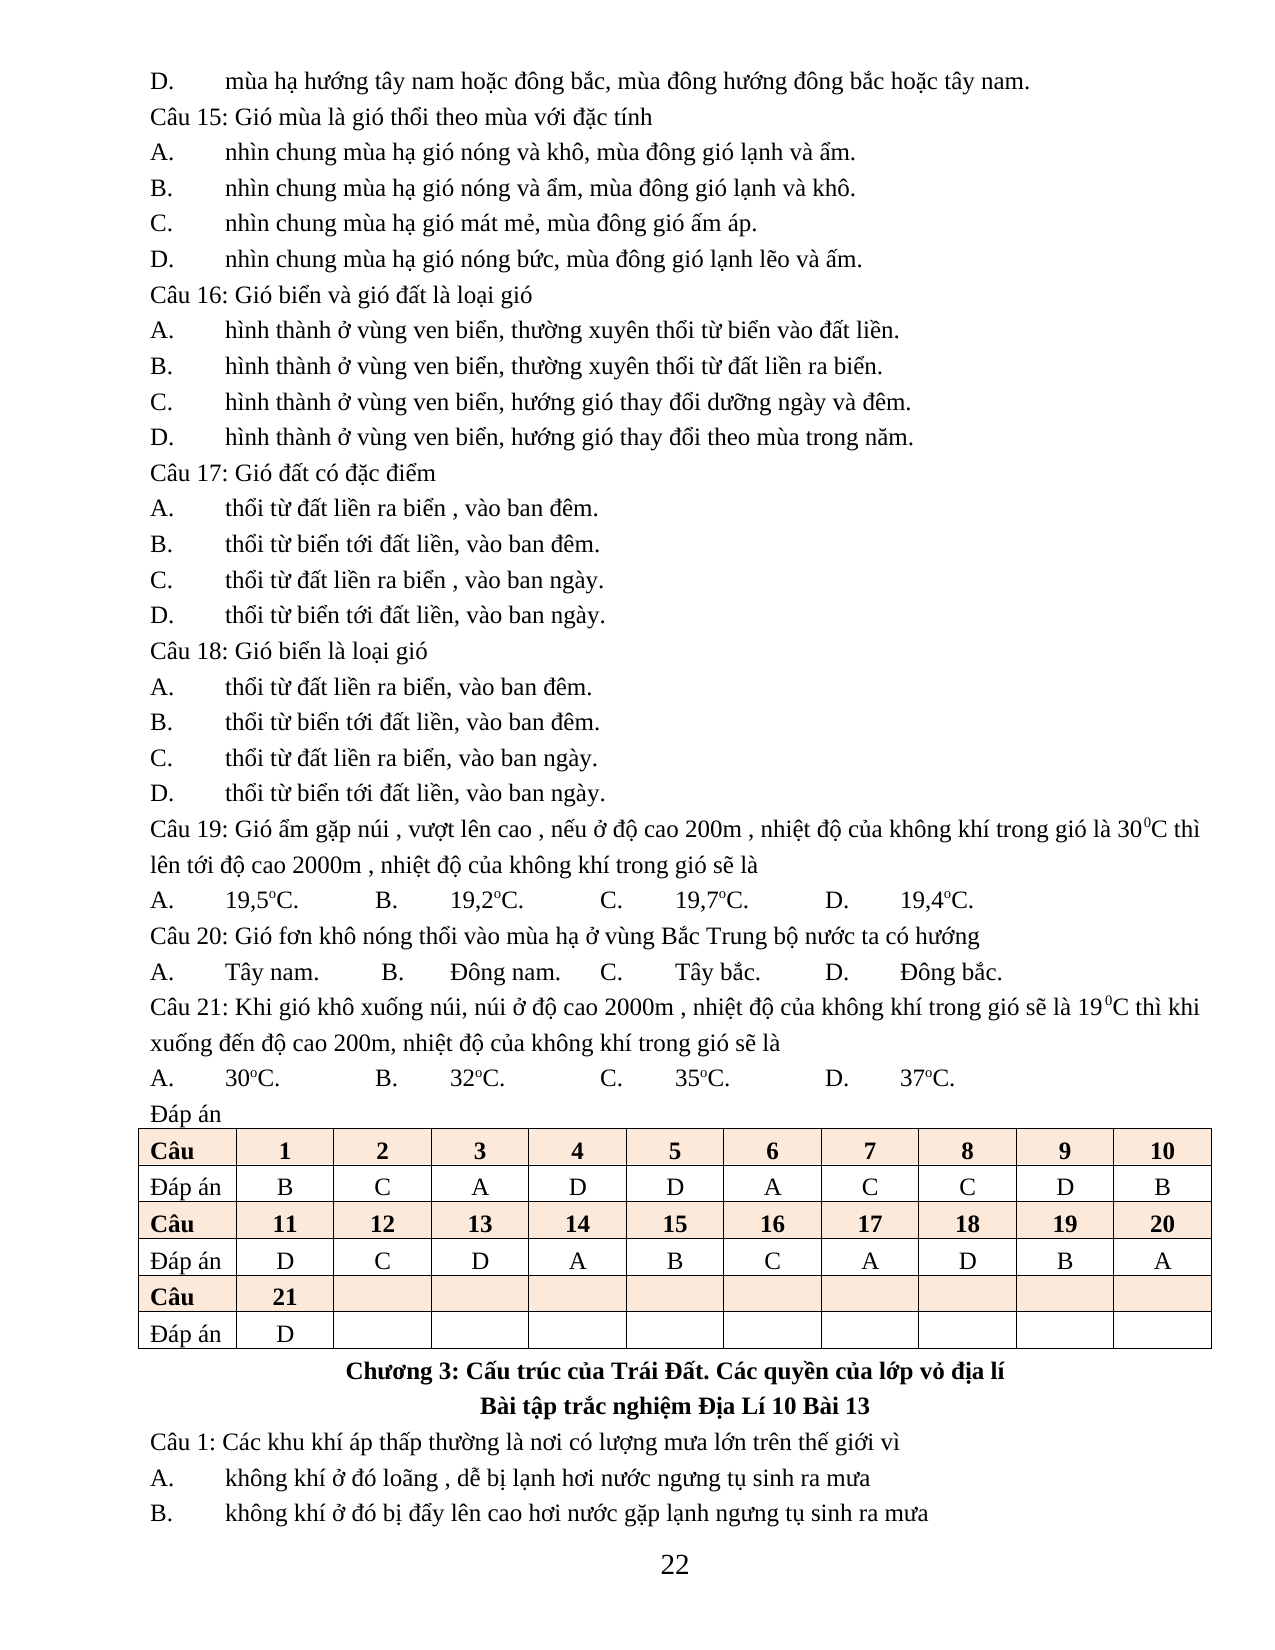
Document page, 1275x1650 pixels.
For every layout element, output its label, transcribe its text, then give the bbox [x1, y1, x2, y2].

text C. thổi từ đất liền ra biển, vào ban ngày. [150, 736, 1200, 772]
text D. hình thành ở vùng ven biển, hướng gió thay đổi theo mùa trong năm. [150, 415, 1200, 451]
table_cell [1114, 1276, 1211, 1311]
text A. hình thành ở vùng ven biển, thường xuyên thổi từ biển vào đất liền. [150, 308, 1200, 344]
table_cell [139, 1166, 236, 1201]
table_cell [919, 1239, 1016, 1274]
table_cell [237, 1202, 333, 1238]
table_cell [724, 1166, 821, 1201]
text Bài tập trắc nghiệm Địa Lí 10 Bài 13 [150, 1384, 1200, 1420]
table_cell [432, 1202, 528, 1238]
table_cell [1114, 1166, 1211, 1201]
text Câu 18: Gió biển là loại gió [150, 629, 1200, 665]
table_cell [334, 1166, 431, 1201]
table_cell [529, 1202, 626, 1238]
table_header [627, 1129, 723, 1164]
text A. 30oC. B. 32oC. C. 35oC. D. 37oC. [150, 1057, 1200, 1092]
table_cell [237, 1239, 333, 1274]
text C. thổi từ đất liền ra biển , vào ban ngày. [150, 558, 1200, 593]
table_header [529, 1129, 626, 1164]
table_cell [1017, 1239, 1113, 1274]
text D. thổi từ biển tới đất liền, vào ban ngày. [150, 593, 1200, 629]
text A. thổi từ đất liền ra biển, vào ban đêm. [150, 665, 1200, 700]
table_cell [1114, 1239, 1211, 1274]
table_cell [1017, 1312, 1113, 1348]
text A. thổi từ đất liền ra biển , vào ban đêm. [150, 487, 1200, 522]
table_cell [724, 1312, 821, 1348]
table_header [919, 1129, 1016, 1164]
text A. 19,5oC. B. 19,2oC. C. 19,7oC. D. 19,4oC. [150, 878, 1200, 914]
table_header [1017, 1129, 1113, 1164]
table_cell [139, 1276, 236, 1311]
text Chương 3: Cấu trúc của Trái Đất. Các quyền của lớp vỏ địa lí [150, 1349, 1200, 1384]
text A. Tây nam. B. Đông nam. C. Tây bắc. D. Đông bắc. [150, 950, 1200, 985]
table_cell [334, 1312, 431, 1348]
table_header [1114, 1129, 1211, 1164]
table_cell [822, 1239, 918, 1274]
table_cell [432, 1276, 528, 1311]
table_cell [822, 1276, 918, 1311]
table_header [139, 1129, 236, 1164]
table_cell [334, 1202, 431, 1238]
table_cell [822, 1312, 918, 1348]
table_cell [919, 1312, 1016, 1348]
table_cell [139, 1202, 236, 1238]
text C. nhìn chung mùa hạ gió mát mẻ, mùa đông gió ấm áp. [150, 202, 1200, 237]
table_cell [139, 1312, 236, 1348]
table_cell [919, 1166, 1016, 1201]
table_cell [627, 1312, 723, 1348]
text Câu 17: Gió đất có đặc điểm [150, 451, 1200, 487]
text Câu 1: Các khu khí áp thấp thường là nơi có lượng mưa lớn trên thế giới vì [150, 1420, 1200, 1456]
text Câu 19: Gió ẩm gặp núi , vượt lên cao , nếu ở độ cao 200m , nhiệt độ của không khí trong gió là 300C thì lên tới độ cao 2000m , nhiệt độ của không khí trong gió sẽ là [150, 807, 1200, 878]
text D. mùa hạ hướng tây nam hoặc đông bắc, mùa đông hướng đông bắc hoặc tây nam. [150, 59, 1200, 95]
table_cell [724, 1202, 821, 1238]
text B. thổi từ biển tới đất liền, vào ban đêm. [150, 700, 1200, 736]
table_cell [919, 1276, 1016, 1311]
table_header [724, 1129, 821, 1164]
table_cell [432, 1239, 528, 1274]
text A. không khí ở đó loãng , dễ bị lạnh hơi nước ngưng tụ sinh ra mưa [150, 1456, 1200, 1491]
text B. hình thành ở vùng ven biển, thường xuyên thổi từ đất liền ra biển. [150, 344, 1200, 380]
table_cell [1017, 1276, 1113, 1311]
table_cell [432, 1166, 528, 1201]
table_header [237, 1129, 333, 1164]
text D. nhìn chung mùa hạ gió nóng bức, mùa đông gió lạnh lẽo và ấm. [150, 237, 1200, 273]
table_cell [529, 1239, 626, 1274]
text B. thổi từ biển tới đất liền, vào ban đêm. [150, 522, 1200, 558]
text B. không khí ở đó bị đẩy lên cao hơi nước gặp lạnh ngưng tụ sinh ra mưa [150, 1491, 1200, 1527]
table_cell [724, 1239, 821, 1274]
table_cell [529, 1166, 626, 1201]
text B. nhìn chung mùa hạ gió nóng và ẩm, mùa đông gió lạnh và khô. [150, 166, 1200, 202]
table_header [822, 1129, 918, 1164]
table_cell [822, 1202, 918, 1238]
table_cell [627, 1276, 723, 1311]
text C. hình thành ở vùng ven biển, hướng gió thay đổi dưỡng ngày và đêm. [150, 380, 1200, 415]
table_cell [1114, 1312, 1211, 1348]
text Câu 21: Khi gió khô xuống núi, núi ở độ cao 2000m , nhiệt độ của không khí trong gió sẽ là 190C thì khi xuống đến độ cao 200m, nhiệt độ của không khí trong gió sẽ là [150, 985, 1200, 1057]
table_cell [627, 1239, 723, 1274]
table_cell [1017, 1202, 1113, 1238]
text D. thổi từ biển tới đất liền, vào ban ngày. [150, 772, 1200, 807]
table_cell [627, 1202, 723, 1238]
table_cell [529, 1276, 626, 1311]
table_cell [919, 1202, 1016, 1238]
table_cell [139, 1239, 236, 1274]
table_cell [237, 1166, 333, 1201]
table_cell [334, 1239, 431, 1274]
text Câu 15: Gió mùa là gió thổi theo mùa với đặc tính [150, 95, 1200, 130]
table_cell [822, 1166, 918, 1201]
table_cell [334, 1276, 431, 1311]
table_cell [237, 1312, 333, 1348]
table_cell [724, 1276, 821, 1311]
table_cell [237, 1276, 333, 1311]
text Câu 20: Gió fơn khô nóng thổi vào mùa hạ ở vùng Bắc Trung bộ nước ta có hướng [150, 914, 1200, 950]
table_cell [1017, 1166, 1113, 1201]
text Câu 16: Gió biển và gió đất là loại gió [150, 273, 1200, 308]
text Đáp án [150, 1092, 1200, 1128]
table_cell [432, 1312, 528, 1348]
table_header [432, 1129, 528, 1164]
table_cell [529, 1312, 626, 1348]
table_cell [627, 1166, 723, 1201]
text A. nhìn chung mùa hạ gió nóng và khô, mùa đông gió lạnh và ẩm. [150, 130, 1200, 166]
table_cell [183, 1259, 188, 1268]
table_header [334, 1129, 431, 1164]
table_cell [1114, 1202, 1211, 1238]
